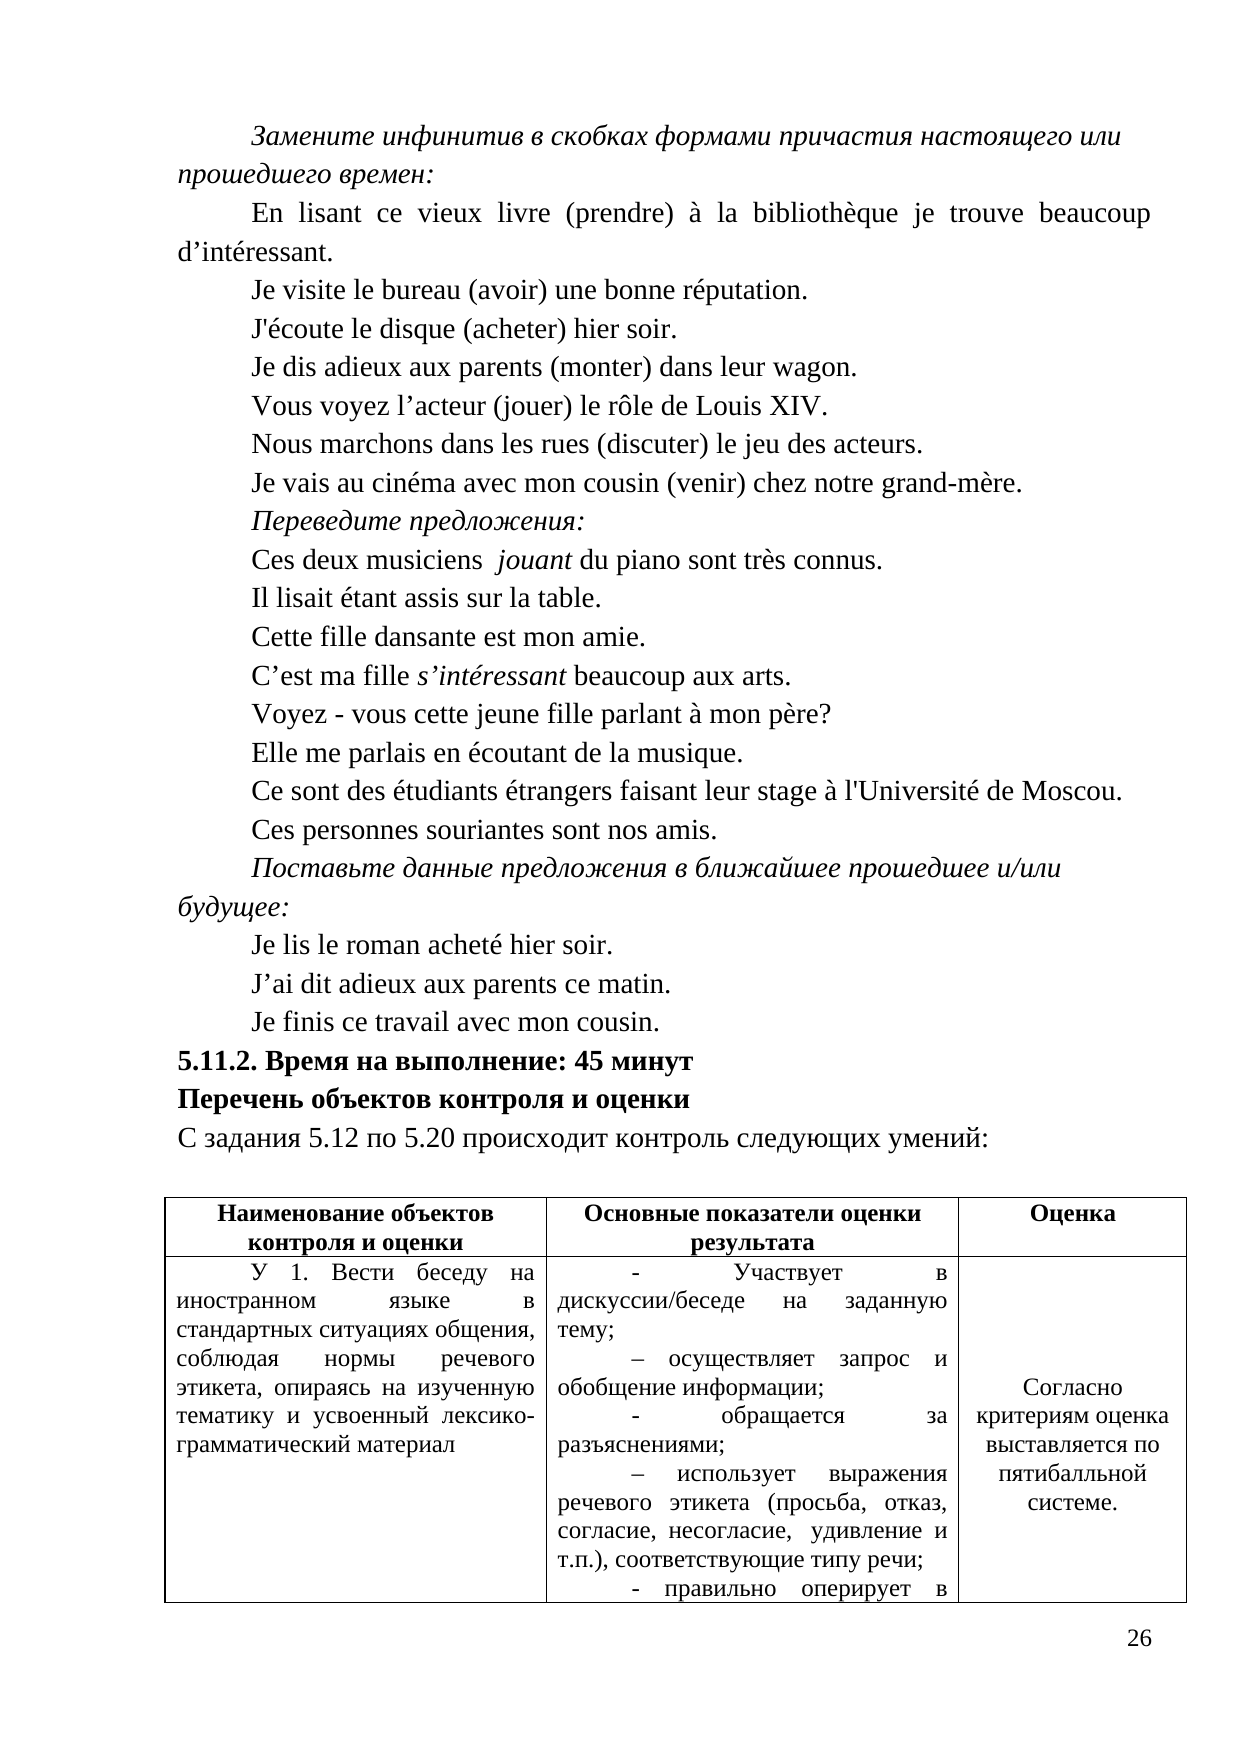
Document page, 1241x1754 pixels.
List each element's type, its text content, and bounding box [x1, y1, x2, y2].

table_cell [959, 1257, 1186, 1602]
text Il lisait étant assis sur la table. [177, 581, 1152, 614]
text Je vais au cinéma avec mon cousin (venir) chez notre grand-mère. [177, 465, 1152, 498]
text 5.11.2. Время на выполнение: 45 минут [177, 1043, 1152, 1077]
text Elle me parlais en écoutant de la musique. [177, 735, 1152, 768]
text J'écoute le disque (acheter) hier soir. [177, 311, 1152, 344]
table_header Основные показатели оценки результата [547, 1198, 958, 1256]
text Переведите предложения: [177, 503, 1152, 537]
text Перечень объектов контроля и оценки [177, 1082, 1152, 1115]
text Cette fille dansante est mon amie. [177, 619, 1152, 653]
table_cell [547, 1257, 958, 1602]
text Ces deux musiciens jouant du piano sont très connus. [177, 542, 1152, 576]
text Voyez - vous cette jeune fille parlant à mon père? [177, 696, 1152, 730]
text Nous marchons dans les rues (discuter) le jeu des acteurs. [177, 426, 1152, 460]
table_header Наименование объектов контроля и оценки [166, 1198, 546, 1256]
text C’est ma fille s’intéressant beaucoup aux arts. [177, 658, 1152, 691]
table_header Оценка [959, 1198, 1186, 1256]
text Ces personnes souriantes sont nos amis. [177, 812, 1152, 845]
text Je dis adieux aux parents (monter) dans leur wagon. [177, 349, 1152, 383]
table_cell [166, 1257, 546, 1602]
text Je visite le bureau (avoir) une bonne réputation. [177, 272, 1152, 306]
text Je lis le roman acheté hier soir. [177, 927, 1152, 961]
text Замените инфинитив в скобках формами причастия настоящего или прошедшего времен: [177, 118, 1152, 190]
text En lisant ce vieux livre (prendre) à la bibliothèque je trouve beaucoup d’intéressant. [177, 195, 1152, 267]
text Ce sont des étudiants étrangers faisant leur stage à l'Université de Moscou. [177, 773, 1152, 807]
text Поставьте данные предложения в ближайшее прошедшее и/или будущее: [177, 850, 1152, 922]
text J’ai dit adieux aux parents ce matin. [177, 966, 1152, 999]
text Vous voyez l’acteur (jouer) le rôle de Louis XIV. [177, 388, 1152, 421]
text Je finis ce travail avec mon cousin. [177, 1004, 1152, 1038]
text С задания 5.12 по 5.20 происходит контроль следующих умений: [177, 1120, 1152, 1154]
